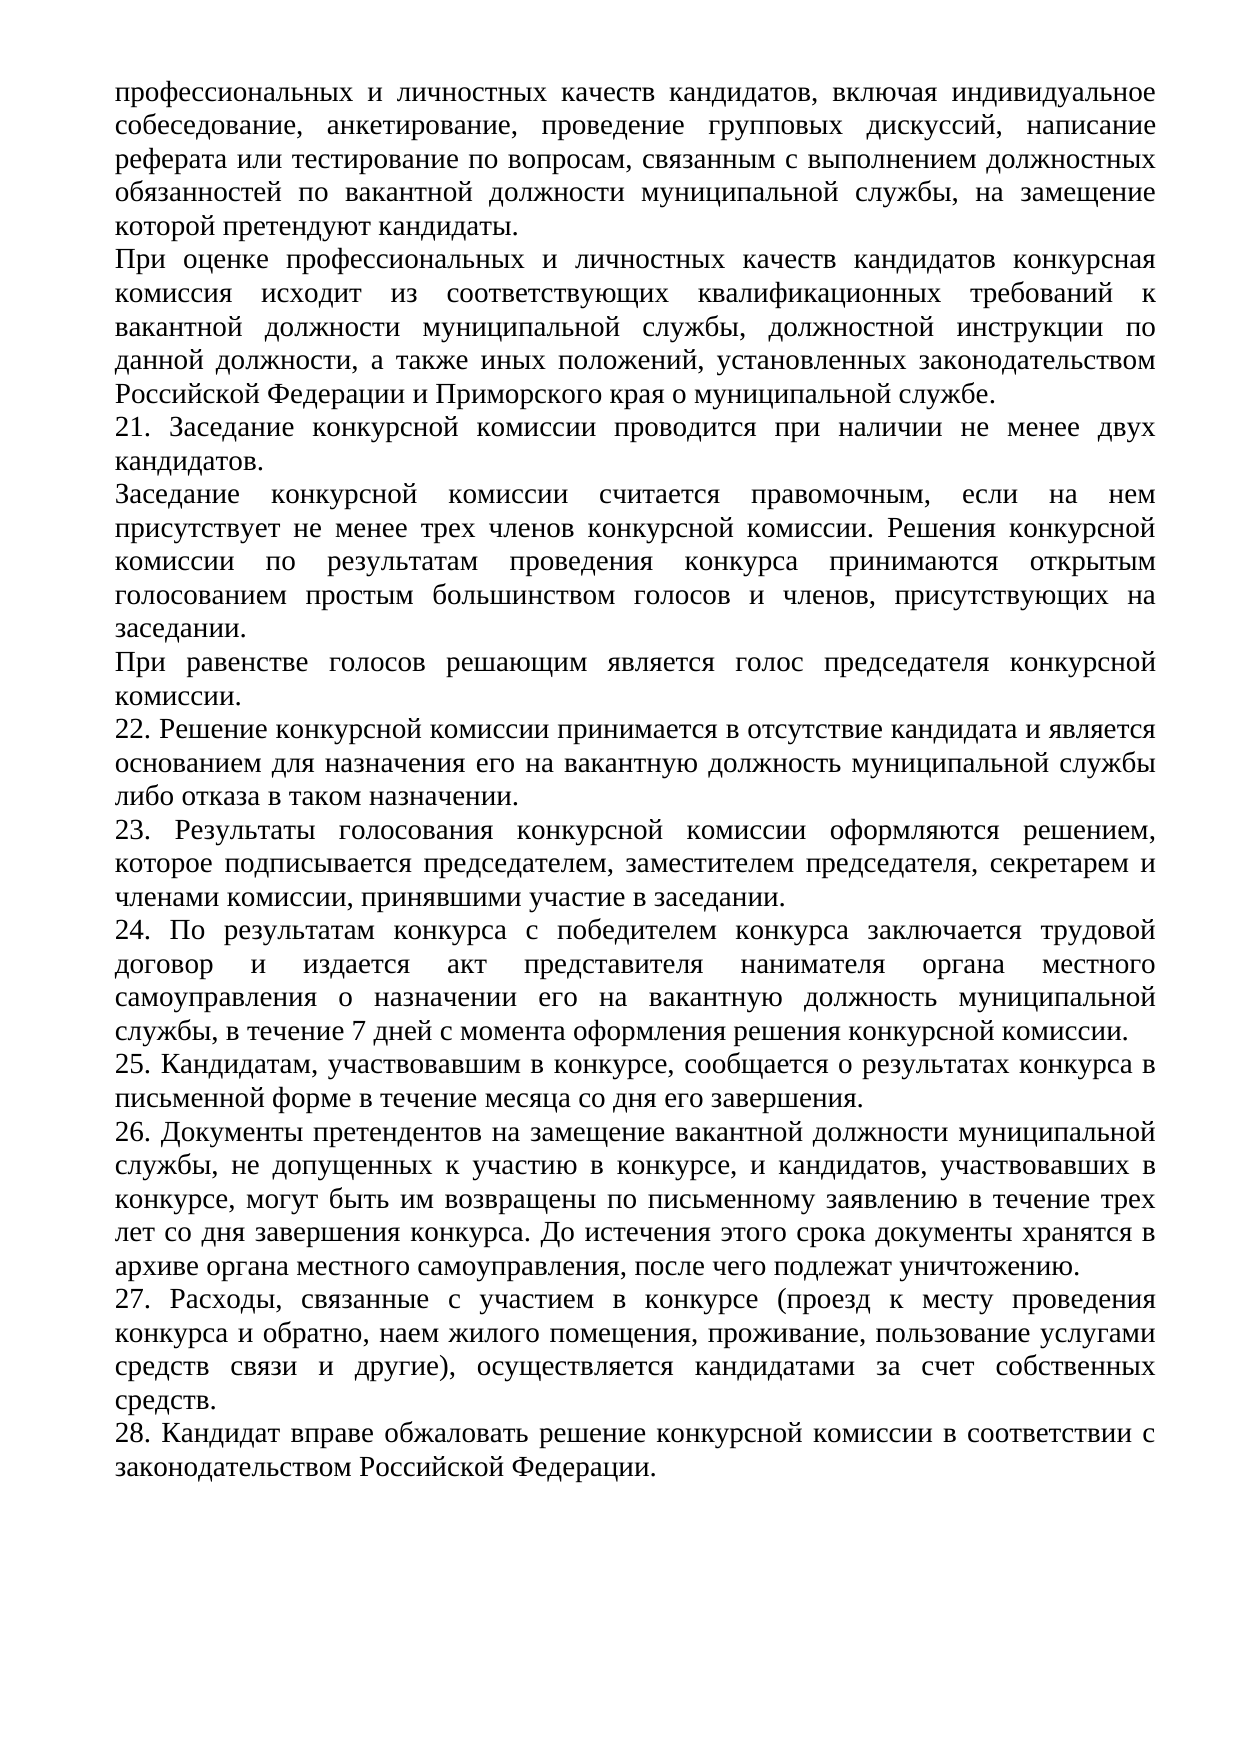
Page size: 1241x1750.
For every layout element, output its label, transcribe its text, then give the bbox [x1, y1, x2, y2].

text 25. Кандидатам, участвовавшим в конкурсе, сообщается о результатах конкурса в письменной форме в течение месяца со дня его завершения. [114, 1047, 1157, 1114]
text 28. Кандидат вправе обжаловать решение конкурсной комиссии в соответствии с законодательством Российской Федерации. [114, 1416, 1157, 1483]
text Заседание конкурсной комиссии считается правомочным, если на нем присутствует не менее трех членов конкурсной комиссии. Решения конкурсной комиссии по результатам проведения конкурса принимаются открытым голосованием простым большинством голосов и членов, присутствующих на заседании. [114, 476, 1157, 644]
text 23. Результаты голосования конкурсной комиссии оформляются решением, которое подписывается председателем, заместителем председателя, секретарем и членами комиссии, принявшими участие в заседании. [114, 812, 1157, 912]
text При оценке профессиональных и личностных качеств кандидатов конкурсная комиссия исходит из соответствующих квалификационных требований к вакантной должности муниципальной службы, должностной инструкции по данной должности, а также иных положений, установленных законодательством Российской Федерации и Приморского края о муниципальной службе. [114, 242, 1157, 409]
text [114, 74, 1157, 242]
text 22. Решение конкурсной комиссии принимается в отсутствие кандидата и является основанием для назначения его на вакантную должность муниципальной службы либо отказа в таком назначении. [114, 711, 1157, 812]
text 27. Расходы, связанные с участием в конкурсе (проезд к месту проведения конкурса и обратно, наем жилого помещения, проживание, пользование услугами средств связи и другие), осуществляется кандидатами за счет собственных средств. [114, 1281, 1157, 1416]
text 24. По результатам конкурса с победителем конкурса заключается трудовой договор и издается акт представителя нанимателя органа местного самоуправления о назначении его на вакантную должность муниципальной службы, в течение 7 дней с момента оформления решения конкурсной комиссии. [114, 912, 1157, 1047]
text 26. Документы претендентов на замещение вакантной должности муниципальной службы, не допущенных к участию в конкурсе, и кандидатов, участвовавших в конкурсе, могут быть им возвращены по письменному заявлению в течение трех лет со дня завершения конкурса. До истечения этого срока документы хранятся в архиве органа местного самоуправления, после чего подлежат уничтожению. [114, 1114, 1157, 1281]
text 21. Заседание конкурсной комиссии проводится при наличии не менее двух кандидатов. [114, 409, 1157, 476]
text При равенстве голосов решающим является голос председателя конкурсной комиссии. [114, 644, 1157, 711]
